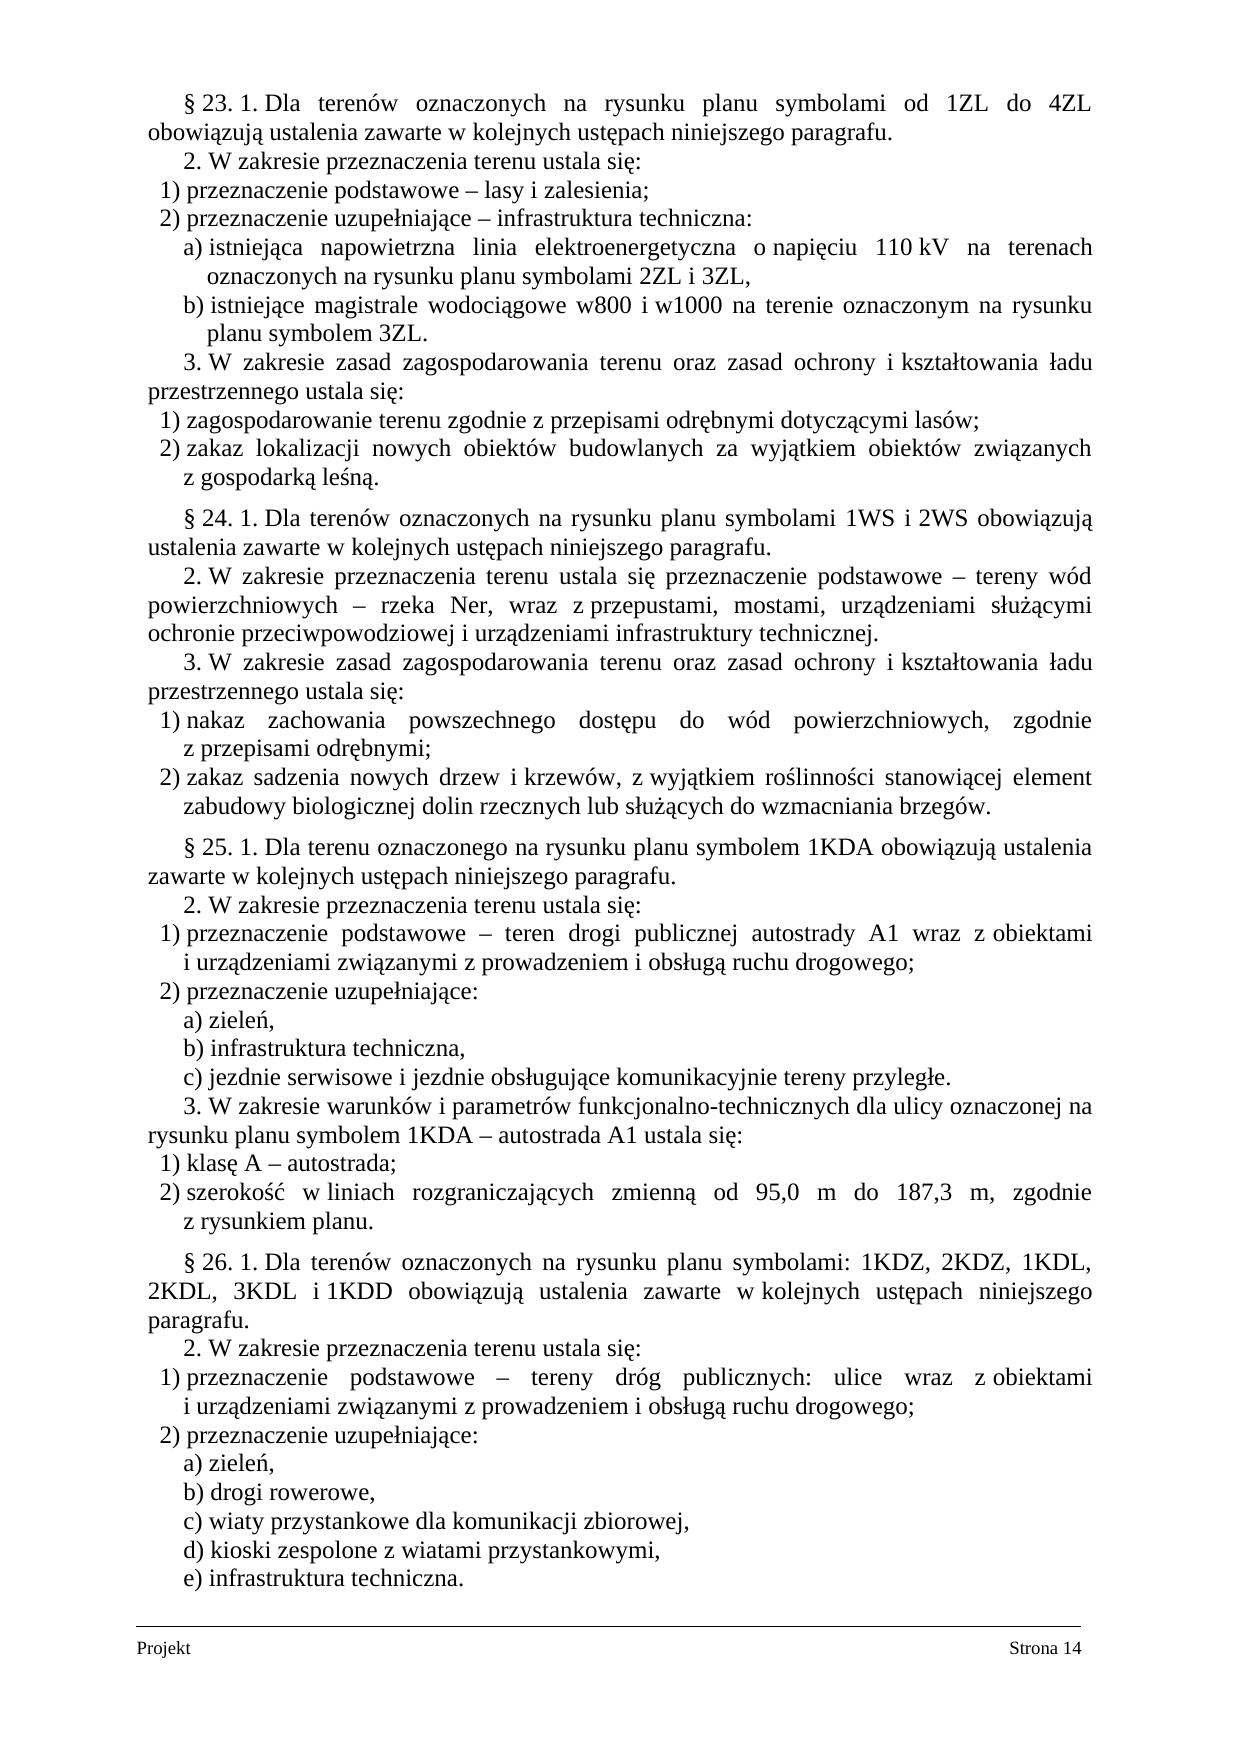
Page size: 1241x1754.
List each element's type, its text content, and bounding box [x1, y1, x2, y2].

text 2. W zakresie przeznaczenia terenu ustala się: [148, 890, 1093, 918]
text § 26. 1. Dla terenów oznaczonych na rysunku planu symbolami: 1KDZ, 2KDZ, 1KDL, 2KDL, 3KDL i 1KDD obowiązują ustalenia zawarte w kolejnych ustępach niniejszego paragrafu. [148, 1247, 1093, 1333]
text b) drogi rowerowe, [183, 1477, 1093, 1506]
text b) istniejące magistrale wodociągowe w800 i w1000 na terenie oznaczonym na rysunku planu symbolem 3ZL. [183, 290, 1093, 347]
text 2. W zakresie przeznaczenia terenu ustala się przeznaczenie podstawowe – tereny wód powierzchniowych – rzeka Ner, wraz z przepustami, mostami, urządzeniami służącymi ochronie przeciwpowodziowej i urządzeniami infrastruktury technicznej. [148, 561, 1093, 647]
text 1) nakaz zachowania powszechnego dostępu do wód powierzchniowych, zgodnie z przepisami odrębnymi; [159, 705, 1093, 762]
text 2) przeznaczenie uzupełniające – infrastruktura techniczna: [159, 203, 1093, 232]
text d) kioski zespolone z wiatami przystankowymi, [183, 1535, 1093, 1563]
text § 25. 1. Dla terenu oznaczonego na rysunku planu symbolem 1KDA obowiązują ustalenia zawarte w kolejnych ustępach niniejszego paragrafu. [148, 832, 1093, 890]
text 1) przeznaczenie podstawowe – teren drogi publicznej autostrady A1 wraz z obiektami i urządzeniami związanymi z prowadzeniem i obsługą ruchu drogowego; [159, 918, 1093, 976]
text 2) przeznaczenie uzupełniające: [159, 1420, 1093, 1448]
text 3. W zakresie warunków i parametrów funkcjonalno-technicznych dla ulicy oznaczonej na rysunku planu symbolem 1KDA – autostrada A1 ustala się: [148, 1091, 1093, 1148]
text c) jezdnie serwisowe i jezdnie obsługujące komunikacyjnie tereny przyległe. [183, 1062, 1093, 1091]
text 1) przeznaczenie podstawowe – tereny dróg publicznych: ulice wraz z obiektami i urządzeniami związanymi z prowadzeniem i obsługą ruchu drogowego; [159, 1362, 1093, 1420]
text c) wiaty przystankowe dla komunikacji zbiorowej, [183, 1506, 1093, 1535]
text 1) klasę A – autostrada; [159, 1148, 1093, 1177]
text a) zieleń, [183, 1005, 1093, 1033]
text a) istniejąca napowietrzna linia elektroenergetyczna o napięciu 110 kV na terenach oznaczonych na rysunku planu symbolami 2ZL i 3ZL, [183, 232, 1093, 290]
text 2) szerokość w liniach rozgraniczających zmienną od 95,0 m do 187,3 m, zgodnie z rysunkiem planu. [159, 1177, 1093, 1235]
text 3. W zakresie zasad zagospodarowania terenu oraz zasad ochrony i kształtowania ładu przestrzennego ustala się: [148, 347, 1093, 405]
text § 23. 1. Dla terenów oznaczonych na rysunku planu symbolami od 1ZL do 4ZL obowiązują ustalenia zawarte w kolejnych ustępach niniejszego paragrafu. [148, 88, 1093, 146]
text 2) przeznaczenie uzupełniające: [159, 976, 1093, 1005]
text 3. W zakresie zasad zagospodarowania terenu oraz zasad ochrony i kształtowania ładu przestrzennego ustala się: [148, 647, 1093, 705]
text 2) zakaz sadzenia nowych drzew i krzewów, z wyjątkiem roślinności stanowiącej element zabudowy biologicznej dolin rzecznych lub służących do wzmacniania brzegów. [159, 762, 1093, 820]
text § 24. 1. Dla terenów oznaczonych na rysunku planu symbolami 1WS i 2WS obowiązują ustalenia zawarte w kolejnych ustępach niniejszego paragrafu. [148, 503, 1093, 561]
text 1) przeznaczenie podstawowe – lasy i zalesienia; [159, 175, 1093, 203]
text e) infrastruktura techniczna. [183, 1563, 1093, 1592]
text 2. W zakresie przeznaczenia terenu ustala się: [148, 146, 1093, 175]
text a) zieleń, [183, 1448, 1093, 1477]
text 2) zakaz lokalizacji nowych obiektów budowlanych za wyjątkiem obiektów związanych z gospodarką leśną. [159, 433, 1093, 491]
text 1) zagospodarowanie terenu zgodnie z przepisami odrębnymi dotyczącymi lasów; [159, 405, 1093, 433]
text 2. W zakresie przeznaczenia terenu ustala się: [148, 1333, 1093, 1362]
text b) infrastruktura techniczna, [183, 1033, 1093, 1062]
